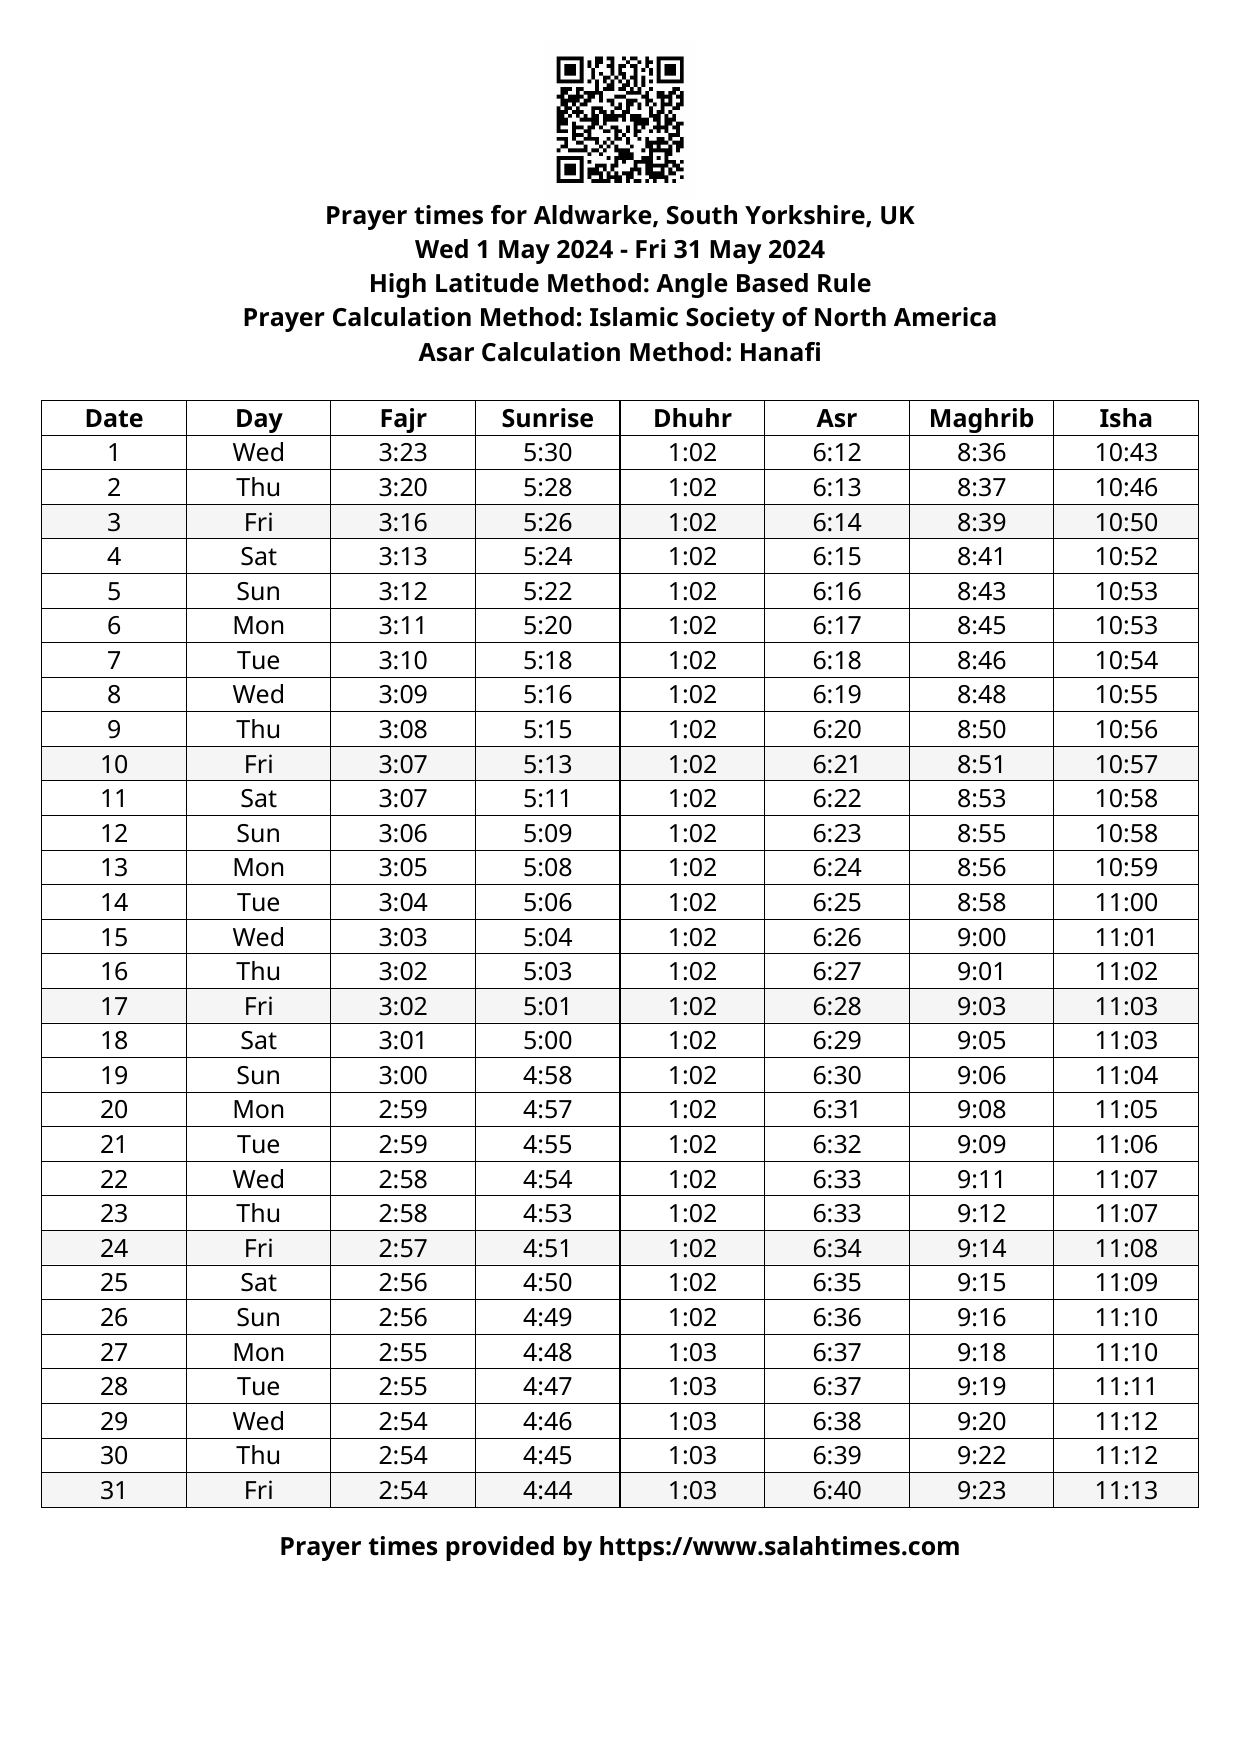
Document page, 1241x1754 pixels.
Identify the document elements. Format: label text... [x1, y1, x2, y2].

table_cell 9:23 [910, 1473, 1053, 1507]
table_cell 5:09 [476, 816, 619, 849]
table_cell 1:02 [621, 574, 764, 607]
table_cell 5:11 [476, 781, 619, 815]
table_cell 4:44 [476, 1473, 619, 1507]
table_cell 1:02 [621, 1300, 764, 1334]
table_cell 5:30 [476, 436, 619, 469]
table_cell 10:57 [1054, 747, 1198, 780]
table_cell Wed [187, 678, 330, 711]
table_cell 2:54 [331, 1473, 475, 1507]
table_cell 10:55 [1054, 678, 1198, 711]
table_cell 1:02 [621, 1231, 764, 1264]
table_cell 4:53 [476, 1196, 619, 1230]
table_cell 4:54 [476, 1162, 619, 1195]
table_cell 10:50 [1054, 505, 1198, 538]
table_cell Mon [187, 1093, 330, 1126]
table_cell Wed [187, 1404, 330, 1437]
table_cell 2:55 [331, 1335, 475, 1368]
table_cell 4:57 [476, 1093, 619, 1126]
table_cell 9:16 [910, 1300, 1053, 1334]
table_cell 9:22 [910, 1439, 1053, 1472]
table_cell 6:39 [765, 1439, 909, 1472]
table_cell 8:48 [910, 678, 1053, 711]
table_cell 15 [42, 920, 186, 953]
table_cell 6:32 [765, 1127, 909, 1161]
table_cell Sun [187, 816, 330, 849]
table_cell 1:03 [621, 1473, 764, 1507]
text Asar Calculation Method: Hanafi [42, 334, 1198, 368]
table_cell 11:04 [1054, 1058, 1198, 1092]
table_cell 6 [42, 609, 186, 642]
table_cell 8:41 [910, 539, 1053, 573]
table_header Dhuhr [621, 401, 764, 434]
table_cell 3:16 [331, 505, 475, 538]
table_cell 11:07 [1054, 1162, 1198, 1195]
table_cell 6:37 [765, 1335, 909, 1368]
table_cell 9:18 [910, 1335, 1053, 1368]
table_cell 5:03 [476, 954, 619, 988]
table_cell 9:01 [910, 954, 1053, 988]
table_cell 6:17 [765, 609, 909, 642]
table_cell 11:03 [1054, 1024, 1198, 1057]
table_cell 2:56 [331, 1266, 475, 1299]
table_cell 5:06 [476, 885, 619, 919]
table_cell Thu [187, 1196, 330, 1230]
table_cell 31 [42, 1473, 186, 1507]
table_cell 8:50 [910, 712, 1053, 746]
table_cell 7 [42, 643, 186, 677]
table_cell 10 [42, 747, 186, 780]
table_cell 21 [42, 1127, 186, 1161]
table_cell Fri [187, 1231, 330, 1264]
table_cell 5:04 [476, 920, 619, 953]
table_cell 10:43 [1054, 436, 1198, 469]
table_header Maghrib [910, 401, 1053, 434]
table_cell 10:53 [1054, 609, 1198, 642]
table_cell 8:36 [910, 436, 1053, 469]
table_cell 11:10 [1054, 1300, 1198, 1334]
table_cell 17 [42, 989, 186, 1022]
table_cell 28 [42, 1369, 186, 1403]
table_cell 1:02 [621, 851, 764, 884]
table_cell 3:02 [331, 989, 475, 1022]
table_cell Mon [187, 609, 330, 642]
table_cell Fri [187, 505, 330, 538]
table_cell 1:03 [621, 1439, 764, 1472]
table_cell 2:54 [331, 1404, 475, 1437]
table_cell Thu [187, 712, 330, 746]
table_cell 4:45 [476, 1439, 619, 1472]
table_cell 8:58 [910, 885, 1053, 919]
table_cell 4:58 [476, 1058, 619, 1092]
table_cell 4:46 [476, 1404, 619, 1437]
table_cell Thu [187, 470, 330, 504]
table_cell 1:02 [621, 989, 764, 1022]
table_cell 8:51 [910, 747, 1053, 780]
table_cell 1:02 [621, 781, 764, 815]
table_cell 11:08 [1054, 1231, 1198, 1264]
table_cell 6:20 [765, 712, 909, 746]
table_cell 10:58 [1054, 781, 1198, 815]
table_cell 11:06 [1054, 1127, 1198, 1161]
table_cell Tue [187, 643, 330, 677]
table_cell 12 [42, 816, 186, 849]
table_cell 6:19 [765, 678, 909, 711]
table_cell 1:02 [621, 954, 764, 988]
table_cell 1:02 [621, 885, 764, 919]
table_cell 4:50 [476, 1266, 619, 1299]
table_cell 5:18 [476, 643, 619, 677]
table_cell 1:02 [621, 712, 764, 746]
table_cell 6:21 [765, 747, 909, 780]
table_header Asr [765, 401, 909, 434]
table_cell 1:02 [621, 1093, 764, 1126]
table_cell 9:06 [910, 1058, 1053, 1092]
table_cell 16 [42, 954, 186, 988]
table_cell 11:12 [1054, 1404, 1198, 1437]
table_cell Tue [187, 1369, 330, 1403]
table_cell 1:02 [621, 1196, 764, 1230]
table_cell Sat [187, 1266, 330, 1299]
table_cell 6:24 [765, 851, 909, 884]
table_cell 3:07 [331, 747, 475, 780]
table_cell Sun [187, 1058, 330, 1092]
table_cell 9:05 [910, 1024, 1053, 1057]
table_cell Wed [187, 1162, 330, 1195]
table_cell 24 [42, 1231, 186, 1264]
table_cell 8:45 [910, 609, 1053, 642]
table_cell 6:22 [765, 781, 909, 815]
table_cell Wed [187, 436, 330, 469]
table_cell 1:03 [621, 1404, 764, 1437]
table_header Sunrise [476, 401, 619, 434]
table_cell 11:09 [1054, 1266, 1198, 1299]
table_cell 2:58 [331, 1196, 475, 1230]
table_cell 6:33 [765, 1196, 909, 1230]
table_cell 3 [42, 505, 186, 538]
table_cell 11:01 [1054, 920, 1198, 953]
table_cell 8:56 [910, 851, 1053, 884]
table_cell 9:14 [910, 1231, 1053, 1264]
table_cell 30 [42, 1439, 186, 1472]
table_cell 6:23 [765, 816, 909, 849]
table_cell 1:02 [621, 1266, 764, 1299]
table_header Isha [1054, 401, 1198, 434]
table_cell 5 [42, 574, 186, 607]
table_cell 1:02 [621, 436, 764, 469]
table_cell 1 [42, 436, 186, 469]
table_cell 3:07 [331, 781, 475, 815]
table_cell 3:11 [331, 609, 475, 642]
table_cell 22 [42, 1162, 186, 1195]
table_header Date [42, 401, 186, 434]
table_cell 23 [42, 1196, 186, 1230]
table_cell 10:59 [1054, 851, 1198, 884]
table_cell 6:33 [765, 1162, 909, 1195]
table_cell 3:00 [331, 1058, 475, 1092]
table_cell 8:39 [910, 505, 1053, 538]
table_cell 6:31 [765, 1093, 909, 1126]
table_cell 26 [42, 1300, 186, 1334]
table_cell 9:20 [910, 1404, 1053, 1437]
table_cell 10:56 [1054, 712, 1198, 746]
table_cell 8:46 [910, 643, 1053, 677]
text Prayer times for Aldwarke, South Yorkshire, UK [42, 198, 1198, 232]
table_cell 6:27 [765, 954, 909, 988]
table_cell 27 [42, 1335, 186, 1368]
table_cell 5:22 [476, 574, 619, 607]
table_cell 11:12 [1054, 1439, 1198, 1472]
table_cell 11:02 [1054, 954, 1198, 988]
table_cell 6:15 [765, 539, 909, 573]
table_cell 9:03 [910, 989, 1053, 1022]
table_cell 11:07 [1054, 1196, 1198, 1230]
table_cell 11 [42, 781, 186, 815]
table_cell 3:05 [331, 851, 475, 884]
table_cell 1:02 [621, 539, 764, 573]
text Prayer Calculation Method: Islamic Society of North America [42, 300, 1198, 334]
table_cell 3:09 [331, 678, 475, 711]
table_cell 5:16 [476, 678, 619, 711]
table_cell 10:54 [1054, 643, 1198, 677]
table_cell 9:19 [910, 1369, 1053, 1403]
table_cell 11:03 [1054, 989, 1198, 1022]
table_cell Fri [187, 747, 330, 780]
table_cell Tue [187, 1127, 330, 1161]
table_cell Sat [187, 539, 330, 573]
table_cell 9 [42, 712, 186, 746]
table_cell 9:12 [910, 1196, 1053, 1230]
table_cell 3:13 [331, 539, 475, 573]
table_cell 10:52 [1054, 539, 1198, 573]
table_cell 6:30 [765, 1058, 909, 1092]
table_cell 10:58 [1054, 816, 1198, 849]
table_cell 3:01 [331, 1024, 475, 1057]
table_cell 10:46 [1054, 470, 1198, 504]
table_cell 1:02 [621, 747, 764, 780]
table_cell 4:48 [476, 1335, 619, 1368]
table_cell 5:28 [476, 470, 619, 504]
text Prayer times provided by https://www.salahtimes.com [42, 1528, 1198, 1563]
table_cell 3:20 [331, 470, 475, 504]
table_cell Thu [187, 1439, 330, 1472]
table_cell 9:15 [910, 1266, 1053, 1299]
table_cell 6:34 [765, 1231, 909, 1264]
table_cell 18 [42, 1024, 186, 1057]
table_cell 2:55 [331, 1369, 475, 1403]
table_cell 3:23 [331, 436, 475, 469]
table_cell 11:11 [1054, 1369, 1198, 1403]
table_cell 5:26 [476, 505, 619, 538]
table_cell 6:38 [765, 1404, 909, 1437]
table_cell 6:40 [765, 1473, 909, 1507]
table_cell 6:14 [765, 505, 909, 538]
text High Latitude Method: Angle Based Rule [42, 266, 1198, 300]
table_cell 1:03 [621, 1369, 764, 1403]
table_cell 3:12 [331, 574, 475, 607]
text Wed 1 May 2024 - Fri 31 May 2024 [42, 232, 1198, 266]
table_cell 8:37 [910, 470, 1053, 504]
table_cell 4:47 [476, 1369, 619, 1403]
table_cell 9:08 [910, 1093, 1053, 1126]
table_cell 11:05 [1054, 1093, 1198, 1126]
table_cell 25 [42, 1266, 186, 1299]
table_cell 5:20 [476, 609, 619, 642]
table_cell 3:10 [331, 643, 475, 677]
table_cell 4:55 [476, 1127, 619, 1161]
table_cell 6:26 [765, 920, 909, 953]
table_cell Sun [187, 574, 330, 607]
table_cell 1:02 [621, 643, 764, 677]
table_cell 8 [42, 678, 186, 711]
table_cell 14 [42, 885, 186, 919]
table_cell 11:13 [1054, 1473, 1198, 1507]
table_cell 1:02 [621, 609, 764, 642]
table_cell 6:12 [765, 436, 909, 469]
table_cell 1:03 [621, 1335, 764, 1368]
table_cell 1:02 [621, 816, 764, 849]
table_cell 13 [42, 851, 186, 884]
table_cell 1:02 [621, 505, 764, 538]
table_cell Mon [187, 851, 330, 884]
table_cell Tue [187, 885, 330, 919]
table_cell 4:51 [476, 1231, 619, 1264]
table_cell 3:02 [331, 954, 475, 988]
table_cell 6:16 [765, 574, 909, 607]
table_cell 5:15 [476, 712, 619, 746]
table_cell 1:02 [621, 920, 764, 953]
table_cell 1:02 [621, 1058, 764, 1092]
table_cell 9:11 [910, 1162, 1053, 1195]
table_cell 2:54 [331, 1439, 475, 1472]
table_header Fajr [331, 401, 475, 434]
table_cell 3:06 [331, 816, 475, 849]
table_cell 6:36 [765, 1300, 909, 1334]
table_cell 1:02 [621, 678, 764, 711]
table_cell 10:53 [1054, 574, 1198, 607]
table_cell 8:55 [910, 816, 1053, 849]
table_cell 29 [42, 1404, 186, 1437]
table_cell 6:13 [765, 470, 909, 504]
table_cell 6:37 [765, 1369, 909, 1403]
table_cell 6:35 [765, 1266, 909, 1299]
table_cell 2:59 [331, 1093, 475, 1126]
table_cell 8:43 [910, 574, 1053, 607]
table_cell Mon [187, 1335, 330, 1368]
table_cell 6:25 [765, 885, 909, 919]
table_cell 5:13 [476, 747, 619, 780]
table_cell 3:08 [331, 712, 475, 746]
table_cell 5:24 [476, 539, 619, 573]
table_cell 19 [42, 1058, 186, 1092]
table_cell Fri [187, 1473, 330, 1507]
table_cell 9:00 [910, 920, 1053, 953]
table_cell 9:09 [910, 1127, 1053, 1161]
table_cell 3:03 [331, 920, 475, 953]
table_cell 4:49 [476, 1300, 619, 1334]
table_cell 11:00 [1054, 885, 1198, 919]
table_cell 2:57 [331, 1231, 475, 1264]
table_cell 1:02 [621, 1127, 764, 1161]
table_cell 1:02 [621, 470, 764, 504]
table_cell Sat [187, 1024, 330, 1057]
table_cell Fri [187, 989, 330, 1022]
table_cell 2:56 [331, 1300, 475, 1334]
table_cell 6:18 [765, 643, 909, 677]
table_header Day [187, 401, 330, 434]
table_cell 5:00 [476, 1024, 619, 1057]
table_cell 4 [42, 539, 186, 573]
picture [542, 41, 699, 198]
table_cell 1:02 [621, 1162, 764, 1195]
table_cell 6:28 [765, 989, 909, 1022]
table_cell 2:58 [331, 1162, 475, 1195]
table_cell 2 [42, 470, 186, 504]
table_cell 3:04 [331, 885, 475, 919]
table_cell 8:53 [910, 781, 1053, 815]
table_cell 5:01 [476, 989, 619, 1022]
table_cell 5:08 [476, 851, 619, 884]
table_cell Thu [187, 954, 330, 988]
table_cell 2:59 [331, 1127, 475, 1161]
table_cell Sun [187, 1300, 330, 1334]
table_cell 1:02 [621, 1024, 764, 1057]
table_cell 11:10 [1054, 1335, 1198, 1368]
table_cell 20 [42, 1093, 186, 1126]
table_cell Sat [187, 781, 330, 815]
table_cell Wed [187, 920, 330, 953]
table_cell 6:29 [765, 1024, 909, 1057]
